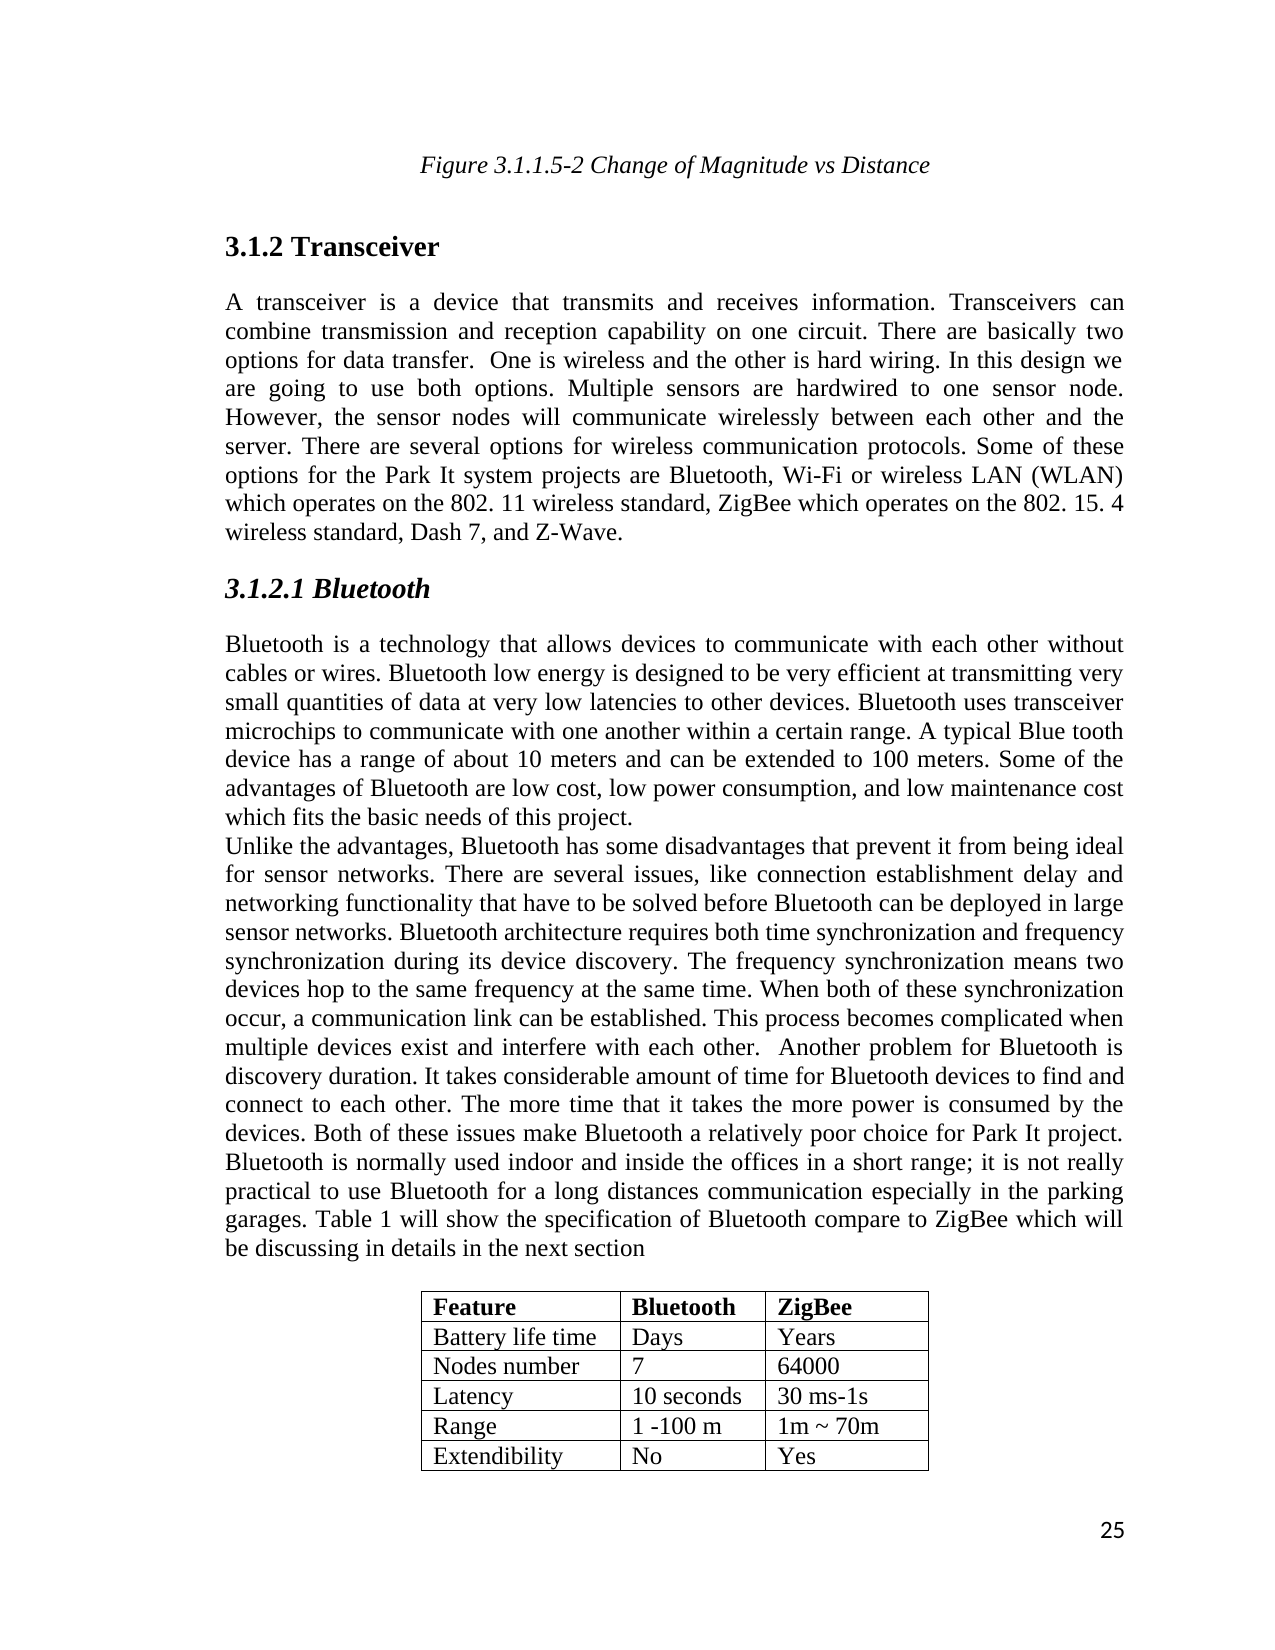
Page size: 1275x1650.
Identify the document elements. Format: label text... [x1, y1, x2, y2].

table_cell 7 [621, 1351, 765, 1380]
table_cell Nodes number [422, 1351, 620, 1380]
text Bluetooth is a technology that allows devices to communicate with each other without cables or wires. Bluetooth low energy is designed to be very efficient at transmitting very small quantities of data at very low latencies to other devices. Bluetooth uses transceiver microchips to communicate with one another within a certain range. A typical Blue tooth device has a range of about 10 meters and can be extended to 100 meters. Some of the advantages of Bluetooth are low cost, low power consumption, and low maintenance cost which fits the basic needs of this project. [225, 629, 1125, 831]
table_cell Days [621, 1322, 765, 1350]
table_cell Yes [766, 1441, 928, 1469]
table_cell 1m ~ 70m [766, 1411, 928, 1440]
table_cell Extendibility [422, 1441, 620, 1469]
table_cell 64000 [766, 1351, 928, 1380]
table_cell Battery life time [422, 1322, 620, 1350]
table_header Feature [422, 1292, 620, 1321]
text 3.1.2.1 Bluetooth [225, 571, 1125, 604]
subtitle 3.1.2 Transceiver [225, 229, 1125, 262]
table_cell 10 seconds [621, 1381, 765, 1410]
table_header ZigBee [766, 1292, 928, 1321]
text Figure 3.1.1.5-2 Change of Magnitude vs Distance [225, 150, 1125, 179]
text Unlike the advantages, Bluetooth has some disadvantages that prevent it from being ideal for sensor networks. There are several issues, like connection establishment delay and networking functionality that have to be solved before Bluetooth can be deployed in large sensor networks. Bluetooth architecture requires both time synchronization and frequency synchronization during its device discovery. The frequency synchronization means two devices hop to the same frequency at the same time. When both of these synchronization occur, a communication link can be established. This process becomes complicated when multiple devices exist and interfere with each other. Another problem for Bluetooth is discovery duration. It takes considerable amount of time for Bluetooth devices to find and connect to each other. The more time that it takes the more power is consumed by the devices. Both of these issues make Bluetooth a relatively poor choice for Park It project. Bluetooth is normally used indoor and inside the offices in a short range; it is not really practical to use Bluetooth for a long distances communication especially in the parking garages. Table 1 will show the specification of Bluetooth compare to ZigBee which will be discussing in details in the next section [225, 831, 1125, 1262]
table_cell 30 ms-1s [766, 1381, 928, 1410]
table_header Bluetooth [621, 1292, 765, 1321]
table_cell No [621, 1441, 765, 1469]
table_cell Years [766, 1322, 928, 1350]
table_cell 1 -100 m [621, 1411, 765, 1440]
table_cell Latency [422, 1381, 620, 1410]
table_cell Range [422, 1411, 620, 1440]
text A transceiver is a device that transmits and receives information. Transceivers can combine transmission and reception capability on one circuit. There are basically two options for data transfer. One is wireless and the other is hard wiring. In this design we are going to use both options. Multiple sensors are hardwired to one sensor node. However, the sensor nodes will communicate wirelessly between each other and the server. There are several options for wireless communication protocols. Some of these options for the Park It system projects are Bluetooth, Wi-Fi or wireless LAN (WLAN) which operates on the 802. 11 wireless standard, ZigBee which operates on the 802. 15. 4 wireless standard, Dash 7, and Z-Wave. [225, 287, 1125, 546]
